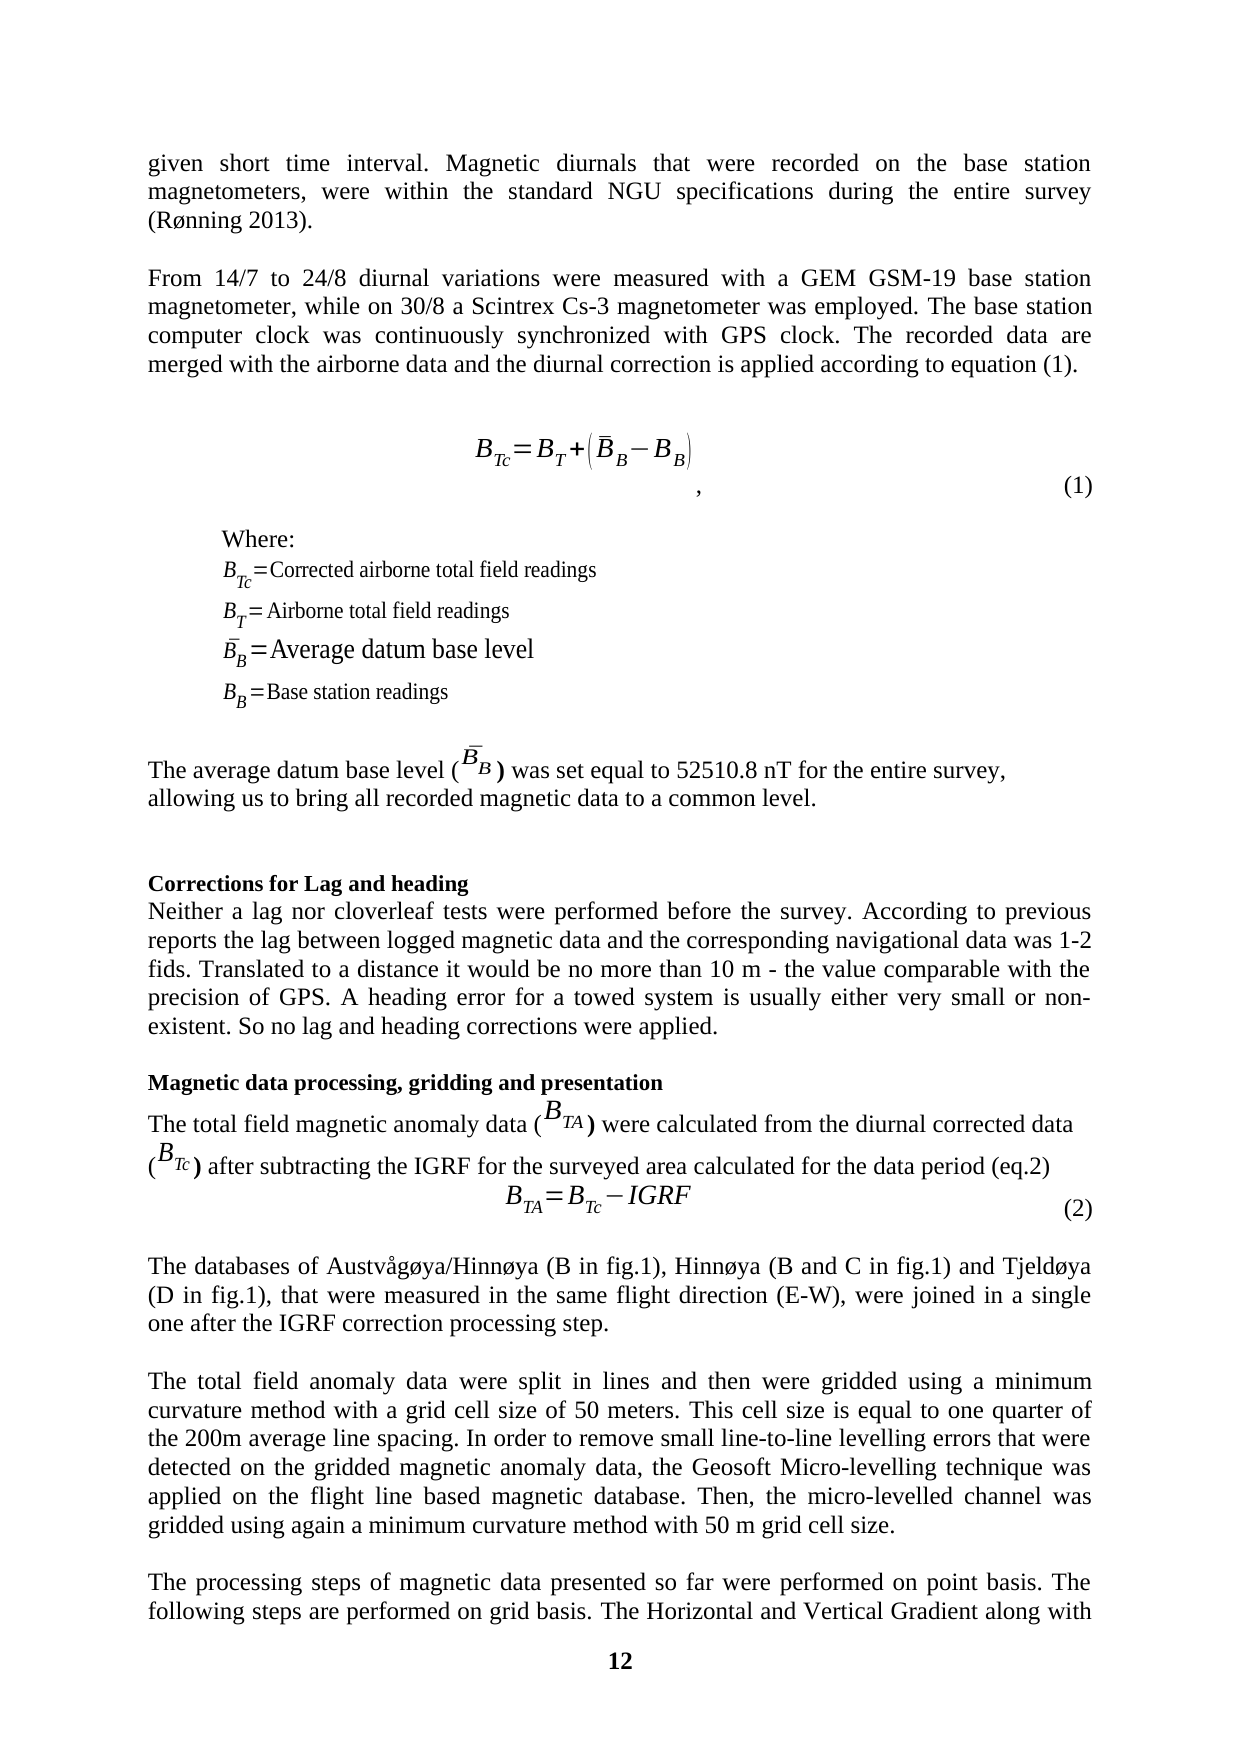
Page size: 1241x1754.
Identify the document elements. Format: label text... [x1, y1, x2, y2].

text , (1) [148, 432, 1092, 499]
text Where: [221, 524, 1092, 553]
text The average datum base level () was set equal to 52510.8 nT for the entire survey, allowing us to bring all recorded magnetic data to a common level. [148, 741, 1092, 812]
text The databases of Austvågøya/Hinnøya (B in fig.1), Hinnøya (B and C in fig.1) and Tjeldøya (D in fig.1), that were measured in the same flight direction (E-W), were joined in a single one after the IGRF correction processing step. [148, 1251, 1092, 1337]
text Neither a lag nor cloverleaf tests were performed before the survey. According to previous reports the lag between logged magnetic data and the corresponding navigational data was 1-2 fids. Translated to a distance it would be no more than 10 m - the value comparable with the precision of GPS. A heading error for a towed system is usually either very small or non-existent. So no lag and heading corrections were applied. [148, 896, 1092, 1040]
text Magnetic data processing, gridding and presentation [148, 1069, 1092, 1095]
text (2) [148, 1180, 1092, 1222]
text The total field anomaly data were split in lines and then were gridded using a minimum curvature method with a grid cell size of 50 meters. This cell size is equal to one quarter of the 200m average line spacing. In order to remove small line-to-line levelling errors that were detected on the gridded magnetic anomaly data, the Geosoft Micro-levelling technique was applied on the flight line based magnetic database. Then, the micro-levelled channel was gridded using again a minimum curvature method with 50 m grid cell size. [148, 1366, 1092, 1538]
text The total field magnetic anomaly data () were calculated from the diurnal corrected data [148, 1095, 1092, 1137]
text From 14/7 to 24/8 diurnal variations were measured with a GEM GSM-19 base station magnetometer, while on 30/8 a Scintrex Cs-3 magnetometer was employed. The base station computer clock was continuously synchronized with GPS clock. The recorded data are merged with the airborne data and the diurnal correction is applied according to equation (1). [148, 263, 1092, 378]
text () after subtracting the IGRF for the surveyed area calculated for the data period (eq.2) [148, 1137, 1092, 1180]
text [148, 148, 1092, 234]
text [148, 1567, 1092, 1625]
text Corrections for Lag and heading [148, 870, 1092, 896]
